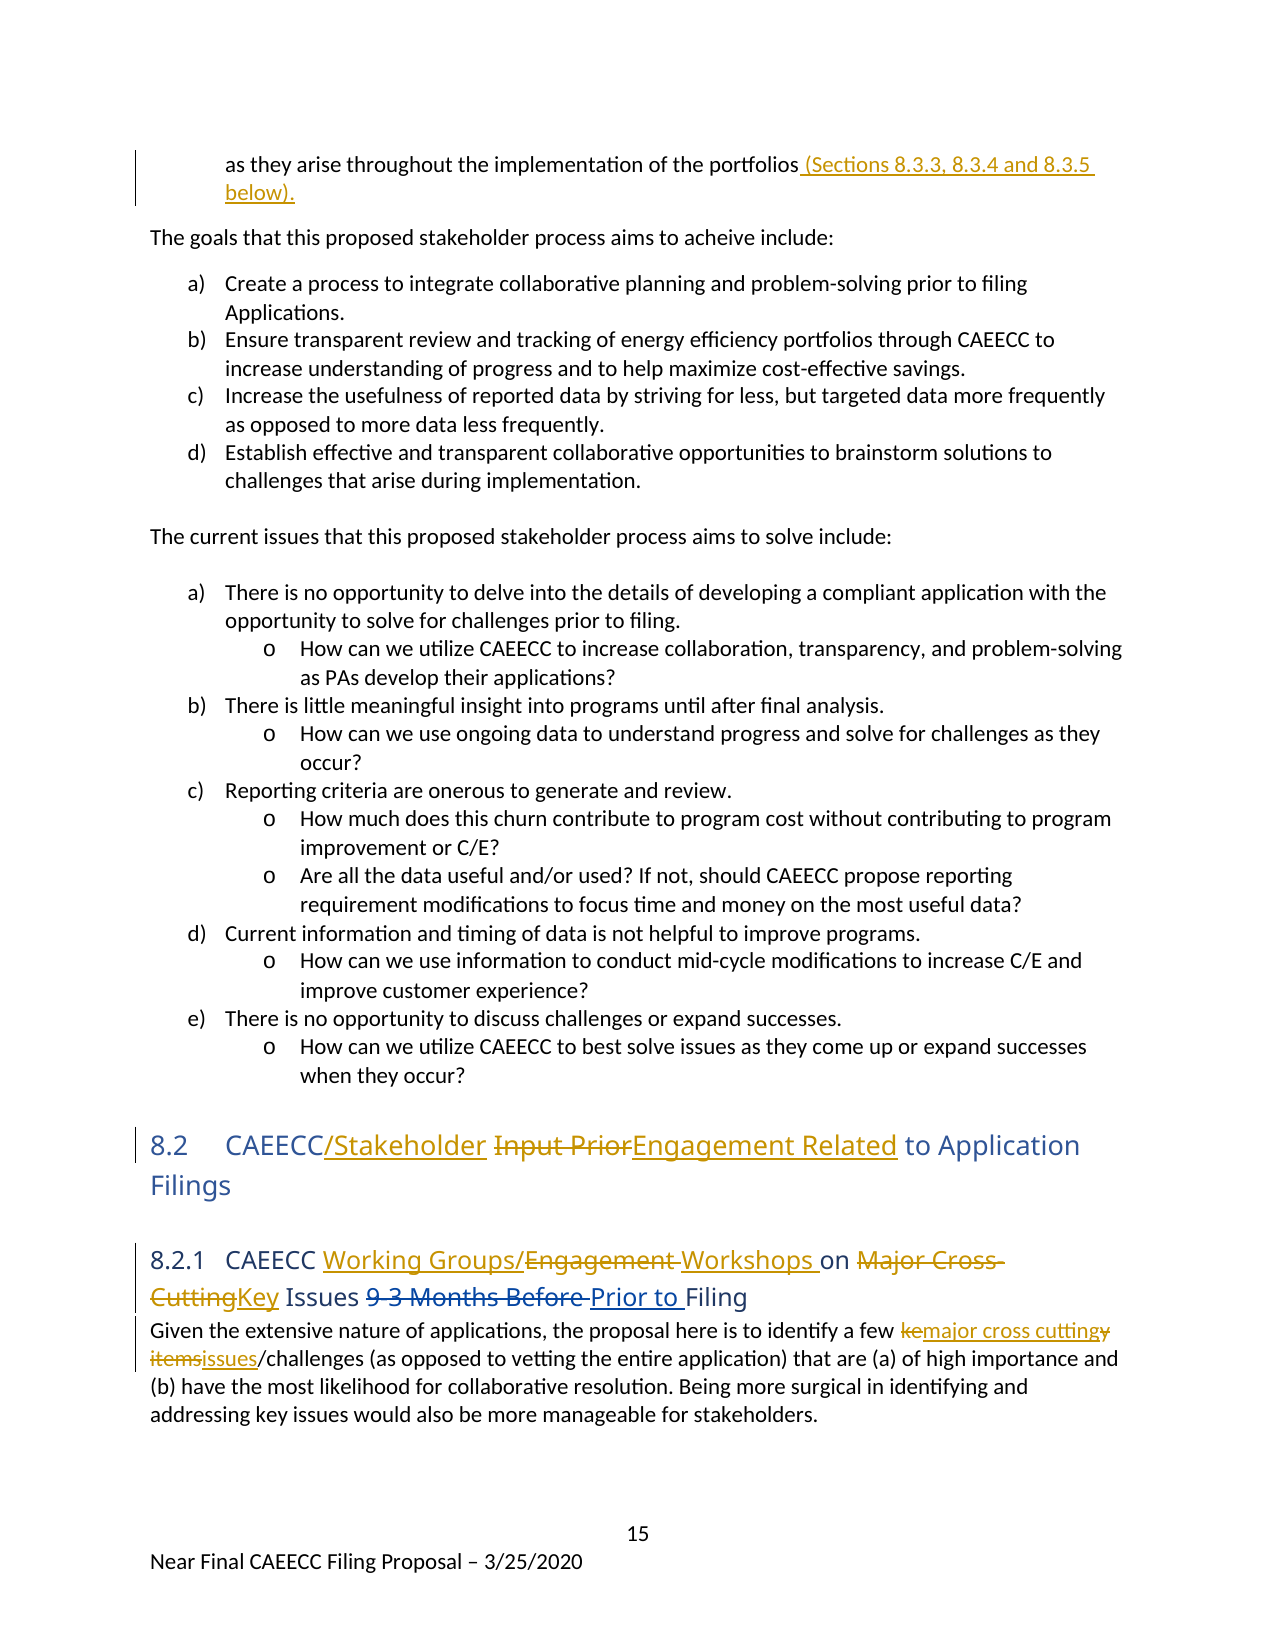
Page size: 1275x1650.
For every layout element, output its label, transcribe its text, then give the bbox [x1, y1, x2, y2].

list Establish effective and transparent collaborative opportunities to brainstorm solutions to challenges that arise during implementation. [187, 438, 1125, 494]
list Create a process to integrate collaborative planning and problem-solving prior to filing Applications. [187, 269, 1125, 326]
list There is no opportunity to discuss challenges or expand successes. [187, 1004, 1125, 1032]
text Given the extensive nature of applications, the proposal here is to identify a few /challenges (as opposed to vetting the entire application) that are (a) of high importance and (b) have the most likelihood for collaborative resolution. Being more surgical in identifying and addressing key issues would also be more manageable for stakeholders. [150, 1316, 1125, 1428]
list How can we utilize CAEECC to increase collaboration, transparency, and problem-solving as PAs develop their applications? [262, 634, 1125, 691]
list Reporting criteria are onerous to generate and review. [187, 776, 1125, 804]
list Are all the data useful and/or used? If not, should CAEECC propose reporting requirement modifications to focus time and money on the most useful data? [262, 861, 1125, 919]
list There is little meaningful insight into programs until after final analysis. [187, 691, 1125, 719]
list How can we use information to conduct mid-cycle modifications to increase C/E and improve customer experience? [262, 947, 1125, 1004]
list There is no opportunity to delve into the details of developing a compliant application with the opportunity to solve for challenges prior to filing. [187, 578, 1125, 634]
subtitle 8.2 CAEECC to Application Filings [150, 1127, 1125, 1203]
text The goals that this proposed stakeholder process aims to acheive include: [150, 223, 1125, 251]
list Ensure transparent review and tracking of energy efficiency portfolios through CAEECC to increase understanding of progress and to help maximize cost-effective savings. [187, 326, 1125, 382]
list Increase the usefulness of reported data by striving for less, but targeted data more frequently as opposed to more data less frequently. [187, 382, 1125, 438]
subtitle 8.2.1 CAEECC on Issues Filing [150, 1242, 1125, 1313]
list How much does this churn contribute to program cost without contributing to program improvement or C/E? [262, 804, 1125, 861]
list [187, 150, 1125, 206]
list How can we utilize CAEECC to best solve issues as they come up or expand successes when they occur? [262, 1032, 1125, 1089]
list Current information and timing of data is not helpful to improve programs. [187, 919, 1125, 947]
list How can we use ongoing data to understand progress and solve for challenges as they occur? [262, 719, 1125, 776]
text The current issues that this proposed stakeholder process aims to solve include: [150, 522, 1125, 550]
